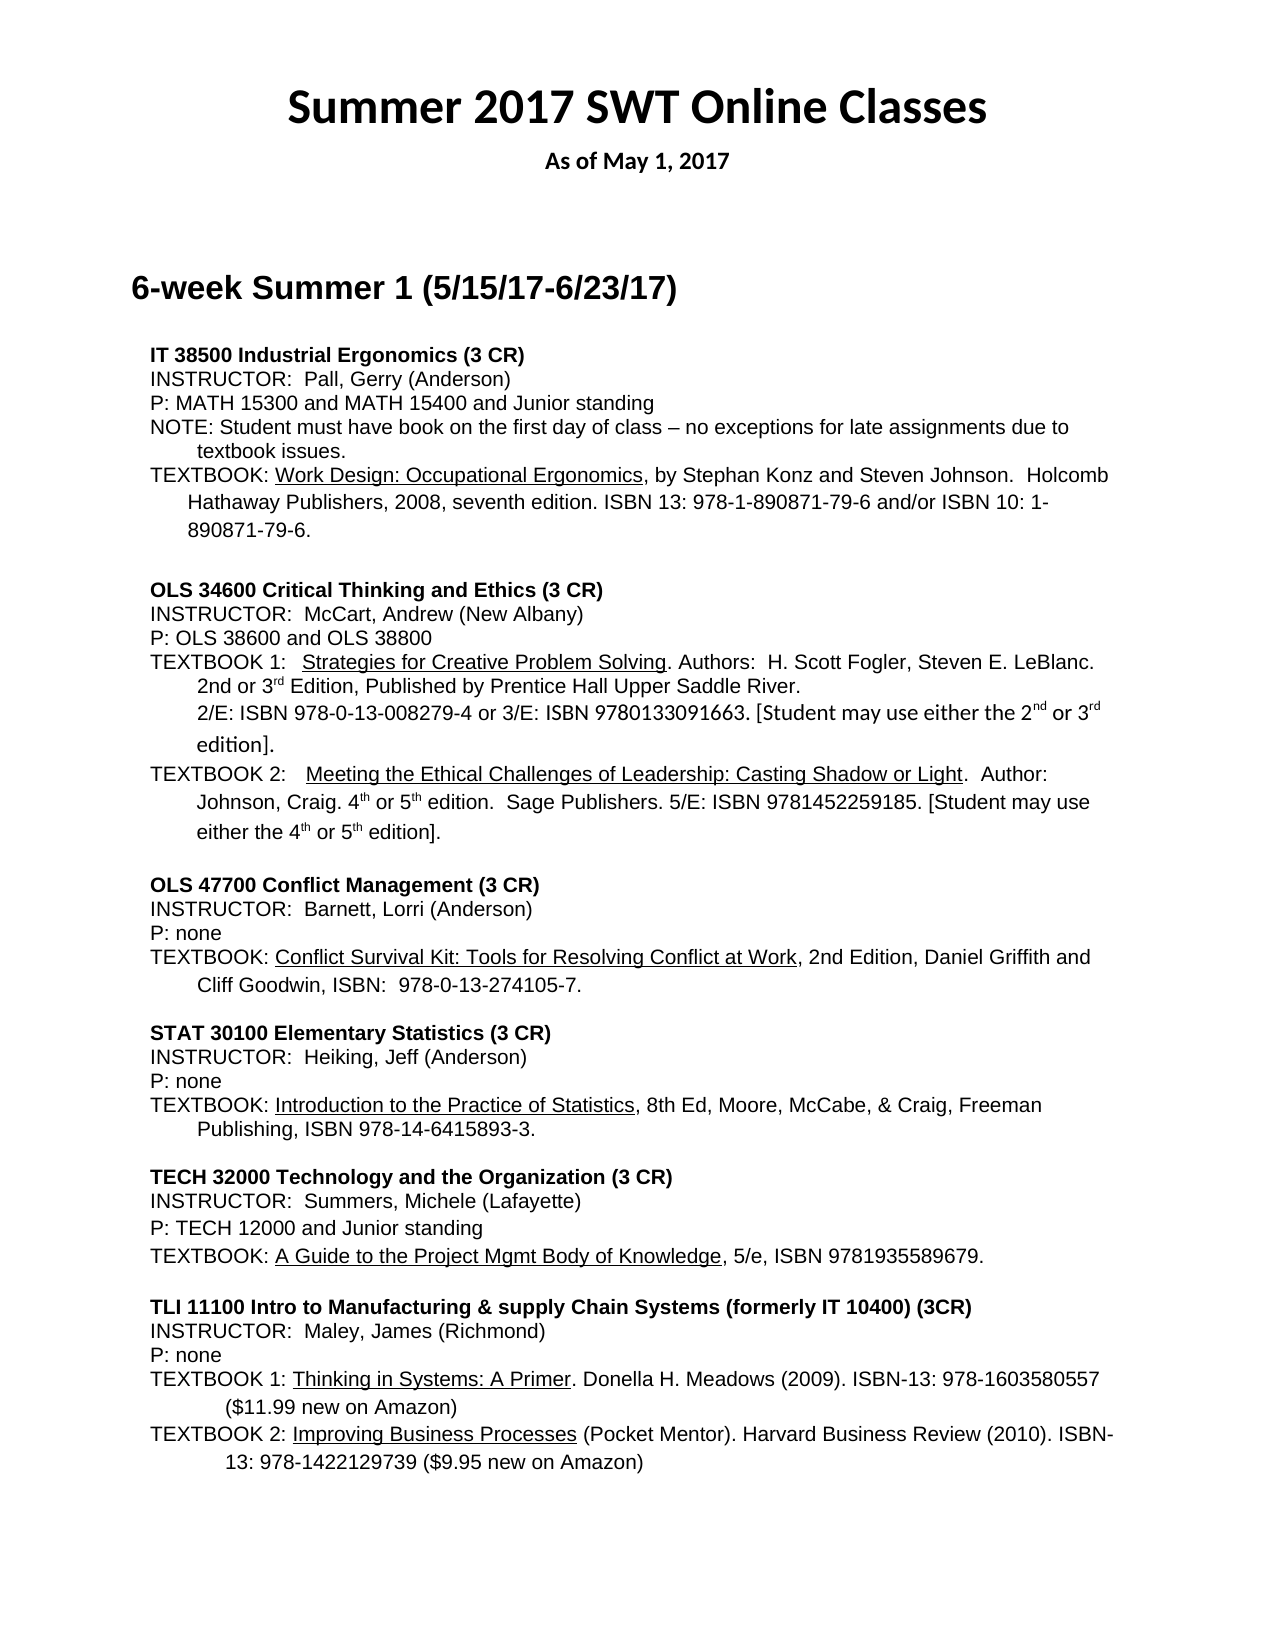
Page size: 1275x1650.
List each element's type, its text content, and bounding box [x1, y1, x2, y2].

text INSTRUCTOR: Pall, Gerry (Anderson) [150, 367, 1125, 391]
text TEXTBOOK 2: Improving Business Processes (Pocket Mentor). Harvard Business Review (2010). ISBN-13: 978-1422129739 ($9.95 new on Amazon) [150, 1422, 1125, 1473]
text TLI 11100 Intro to Manufacturing & supply Chain Systems (formerly IT 10400) (3CR) [150, 1295, 1134, 1319]
text TEXTBOOK: A Guide to the Project Mgmt Body of Knowledge, 5/e, ISBN 9781935589679. [150, 1244, 1125, 1268]
text STAT 30100 Elementary Statistics (3 CR) [150, 1021, 1125, 1045]
text 2/E: ISBN 978-0-13-008279-4 or 3/E: ISBN 9780133091663. [Student may use either the 2nd or 3rd edition]. [196, 698, 1125, 758]
text INSTRUCTOR: Barnett, Lorri (Anderson) [150, 897, 1125, 921]
text 6-week Summer 1 (5/15/17-6/23/17) [131, 268, 1125, 307]
text NOTE: Student must have book on the first day of class – no exceptions for late assignments due to textbook issues. [150, 415, 1125, 463]
text P: none [150, 1343, 1125, 1367]
text P: none [150, 921, 1125, 945]
text IT 38500 Industrial Ergonomics (3 CR) [150, 343, 1125, 367]
text TEXTBOOK: Introduction to the Practice of Statistics, 8th Ed, Moore, McCabe, & Craig, Freeman Publishing, ISBN 978-14-6415893-3. [150, 1093, 1125, 1141]
text OLS 34600 Critical Thinking and Ethics (3 CR) [150, 578, 1125, 602]
text INSTRUCTOR: Summers, Michele (Lafayette) [150, 1189, 1125, 1213]
text Summer 2017 SWT Online Classes [150, 75, 1125, 136]
text TEXTBOOK 1: Strategies for Creative Problem Solving. Authors: H. Scott Fogler, Steven E. LeBlanc. 2nd or 3rd Edition, Published by Prentice Hall Upper Saddle River. [150, 650, 1125, 698]
text P: OLS 38600 and OLS 38800 [150, 626, 1125, 650]
text TECH 32000 Technology and the Organization (3 CR) [150, 1165, 1125, 1189]
text As of May 1, 2017 [150, 145, 1125, 176]
text TEXTBOOK 2: Meeting the Ethical Challenges of Leadership: Casting Shadow or Light. Author: Johnson, Craig. 4th or 5th edition. Sage Publishers. 5/E: ISBN 9781452259185. [Student may use either the 4th or 5th edition]. [150, 762, 1125, 845]
text TEXTBOOK: Work Design: Occupational Ergonomics, by Stephan Konz and Steven Johnson. Holcomb Hathaway Publishers, 2008, seventh edition. ISBN 13: 978-1-890871-79-6 and/or ISBN 10: 1-890871-79-6. [150, 463, 1125, 574]
text P: MATH 15300 and MATH 15400 and Junior standing [150, 391, 1125, 415]
text INSTRUCTOR: Maley, James (Richmond) [150, 1319, 1125, 1343]
text P: TECH 12000 and Junior standing [150, 1216, 1125, 1240]
text P: none [150, 1069, 1125, 1093]
text INSTRUCTOR: Heiking, Jeff (Anderson) [150, 1045, 1125, 1069]
text TEXTBOOK 1: Thinking in Systems: A Primer. Donella H. Meadows (2009). ISBN-13: 978-1603580557 ($11.99 new on Amazon) [150, 1367, 1125, 1418]
text INSTRUCTOR: McCart, Andrew (New Albany) [150, 602, 1125, 626]
text TEXTBOOK: Conflict Survival Kit: Tools for Resolving Conflict at Work, 2nd Edition, Daniel Griffith and Cliff Goodwin, ISBN: 978-0-13-274105-7. [150, 945, 1125, 997]
text OLS 47700 Conflict Management (3 CR) [150, 873, 1125, 897]
